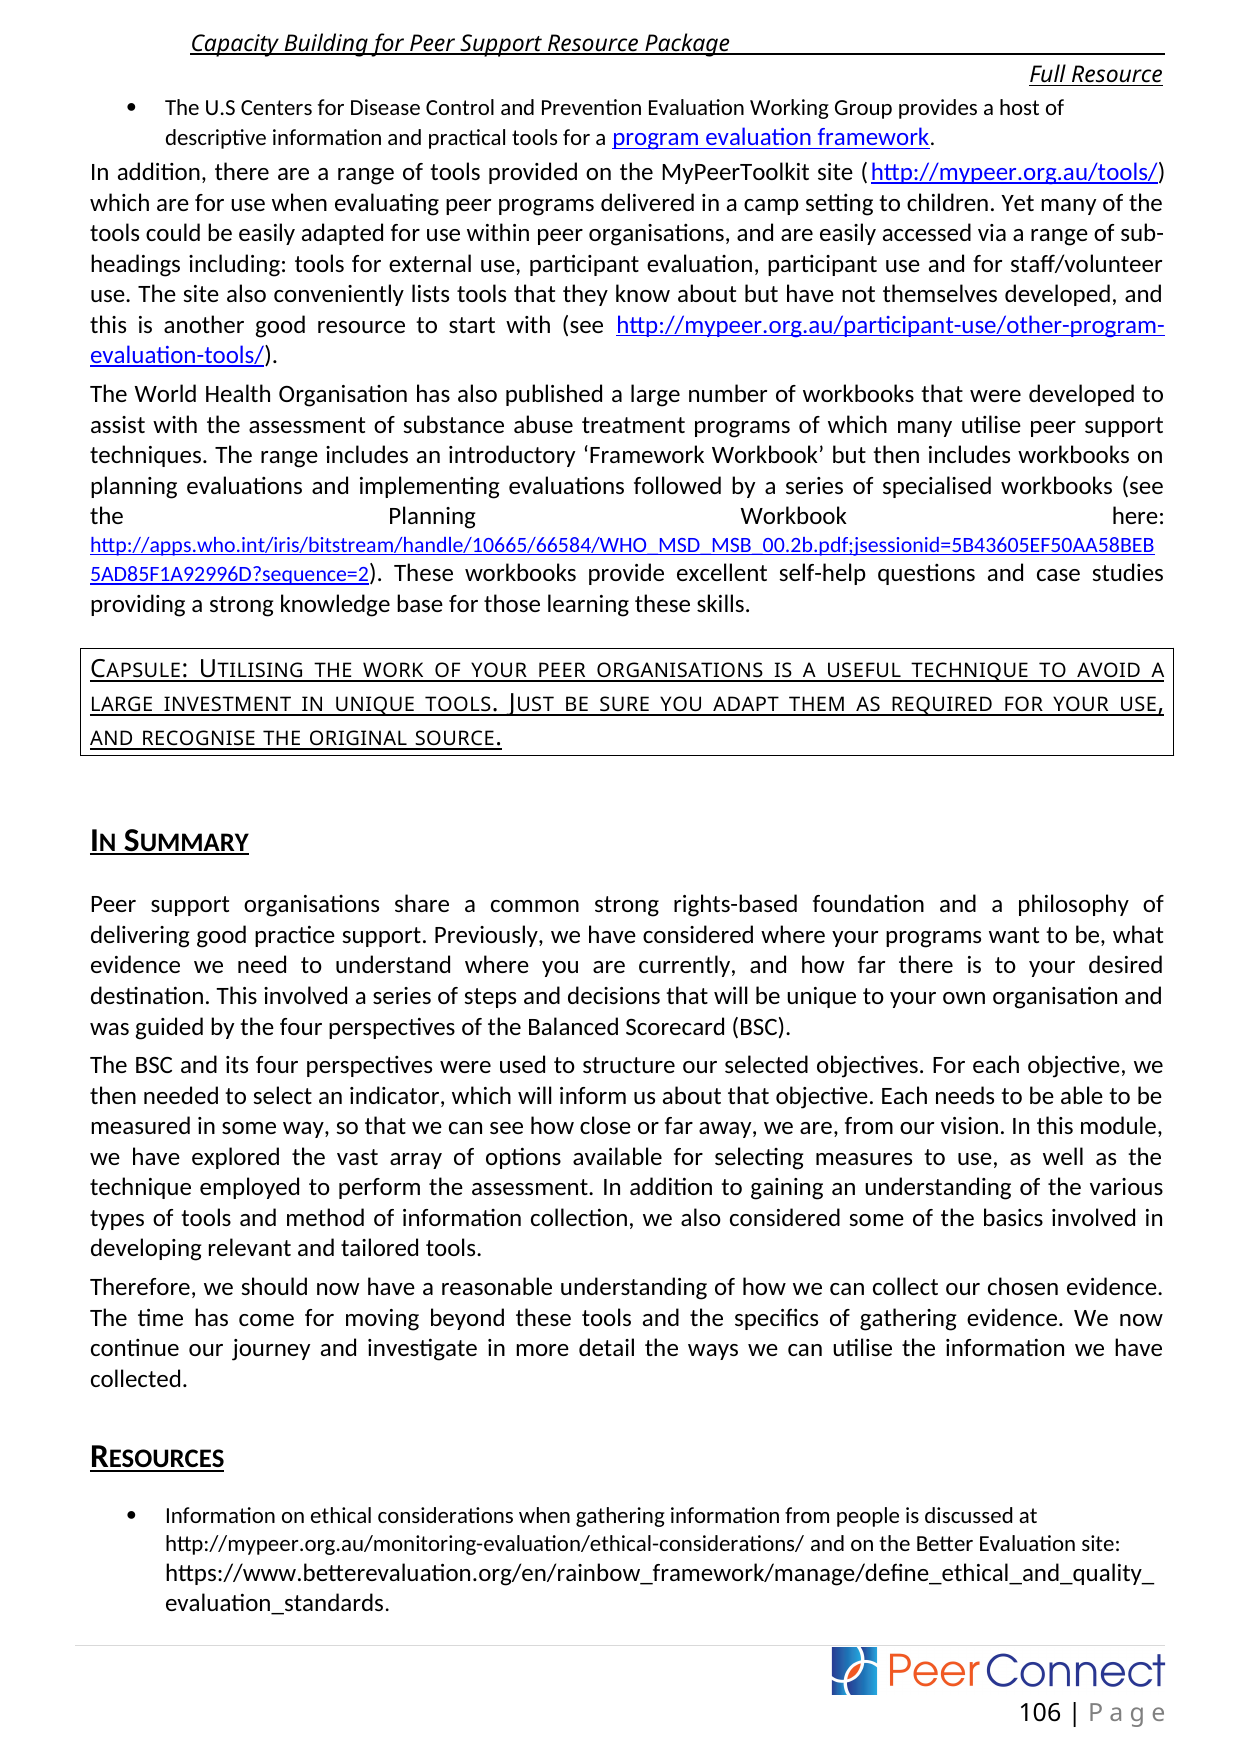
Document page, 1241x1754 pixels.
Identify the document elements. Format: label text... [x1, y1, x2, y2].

list The U.S Centers for Disease Control and Prevention Evaluation Working Group provides a host of descriptive information and practical tools for a program evaluation framework. [127, 93, 1165, 152]
subtitle Resources [90, 1435, 1165, 1476]
text The World Health Organisation has also published a large number of workbooks that were developed to assist with the assessment of substance abuse treatment programs of which many utilise peer support techniques. The range includes an introductory ‘Framework Workbook’ but then includes workbooks on planning evaluations and implementing evaluations followed by a series of specialised workbooks (see the Planning Workbook here: http://apps.who.int/iris/bitstream/handle/10665/66584/WHO_MSD_MSB_00.2b.pdf;jsessionid=5B43605EF50AA58BEB5AD85F1A92996D?sequence=2). These workbooks provide excellent self-help questions and case studies providing a strong knowledge base for those learning these skills. [90, 378, 1165, 618]
picture [831, 1647, 1166, 1695]
text Therefore, we should now have a reasonable understanding of how we can collect our chosen evidence. The time has come for moving beyond these tools and the specifics of gathering evidence. We now continue our journey and investigate in more detail the ways we can utilise the information we have collected. [90, 1271, 1165, 1393]
text The BSC and its four perspectives were used to structure our selected objectives. For each objective, we then needed to select an indicator, which will inform us about that objective. Each needs to be able to be measured in some way, so that we can see how close or far away, we are, from our vision. In this module, we have explored the vast array of options available for selecting measures to use, as well as the technique employed to perform the assessment. In addition to gaining an understanding of the various types of tools and method of information collection, we also considered some of the basics involved in developing relevant and tailored tools. [90, 1049, 1165, 1263]
text Peer support organisations share a common strong rights-based foundation and a philosophy of delivering good practice support. Previously, we have considered where your programs want to be, what evidence we need to understand where you are currently, and how far there is to your desired destination. This involved a series of steps and decisions that will be unique to your own organisation and was guided by the four perspectives of the Balanced Scorecard (BSC). [90, 888, 1165, 1041]
text In addition, there are a range of tools provided on the MyPeerToolkit site (http://mypeer.org.au/tools/) which are for use when evaluating peer programs delivered in a camp setting to children. Yet many of the tools could be easily adapted for use within peer organisations, and are easily accessed via a range of sub-headings including: tools for external use, participant evaluation, participant use and for staff/volunteer use. The site also conveniently lists tools that they know about but have not themselves developed, and this is another good resource to start with (see http://mypeer.org.au/participant-use/other-program-evaluation-tools/). [90, 156, 1165, 370]
subtitle In Summary [90, 819, 1165, 859]
list Information on ethical considerations when gathering information from people is discussed at http://mypeer.org.au/monitoring-evaluation/ethical-considerations/ and on the Better Evaluation site: https://www.betterevaluation.org/en/rainbow_framework/manage/define_ethical_and_quality_evaluation_standards. [127, 1501, 1165, 1618]
text Capsule: Utilising the work of your peer organisations is a useful technique to avoid a large investment in unique tools. Just be sure you adapt them as required for your use, and recognise the original source. [81, 649, 1173, 755]
